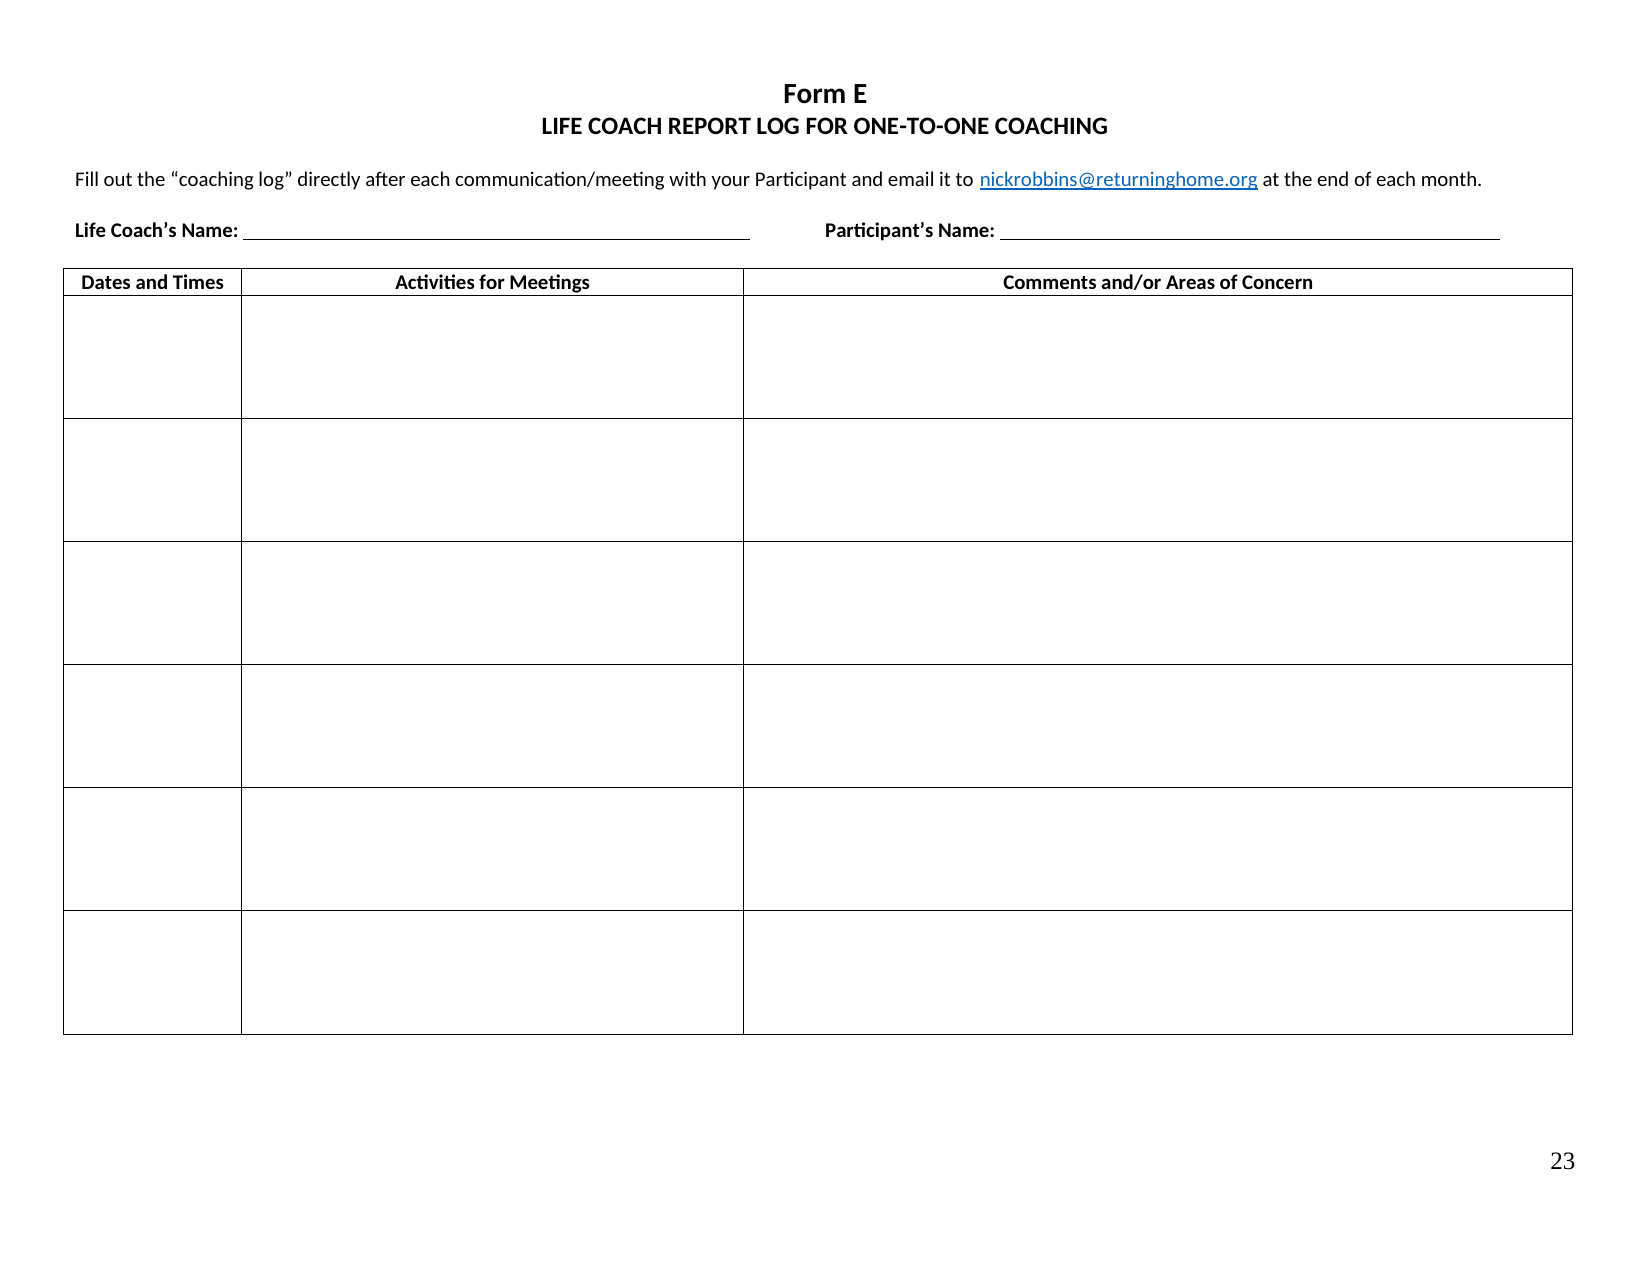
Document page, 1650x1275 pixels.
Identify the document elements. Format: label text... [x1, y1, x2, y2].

text Fill out the “coaching log” directly after each communication/meeting with your Participant and email it to nickrobbins@returninghome.org at the end of each month. [75, 167, 1575, 192]
table_cell [64, 296, 241, 418]
table_header Comments and/or Areas of Concern [744, 269, 1572, 295]
table_cell [744, 911, 1572, 1033]
text Life Coach’s Name: Participant’s Name: [75, 217, 1575, 243]
table_cell [242, 911, 743, 1033]
table_cell [744, 788, 1572, 910]
table_cell [744, 419, 1572, 541]
table_cell [64, 542, 241, 664]
table_cell [64, 419, 241, 541]
table_cell [64, 911, 241, 1033]
table_cell [242, 296, 743, 418]
table_cell [242, 665, 743, 787]
table_cell [64, 665, 241, 787]
table_cell [242, 542, 743, 664]
table_cell [744, 296, 1572, 418]
text Form E [75, 75, 1575, 111]
table_cell [744, 542, 1572, 664]
table_cell [242, 788, 743, 910]
text LIFE COACH REPORT LOG FOR ONE-TO-ONE COACHING [75, 111, 1575, 141]
table_header Dates and Times [64, 269, 241, 295]
table_cell [242, 419, 743, 541]
table_header Activities for Meetings [242, 269, 743, 295]
table_cell [64, 788, 241, 910]
table_cell [744, 665, 1572, 787]
